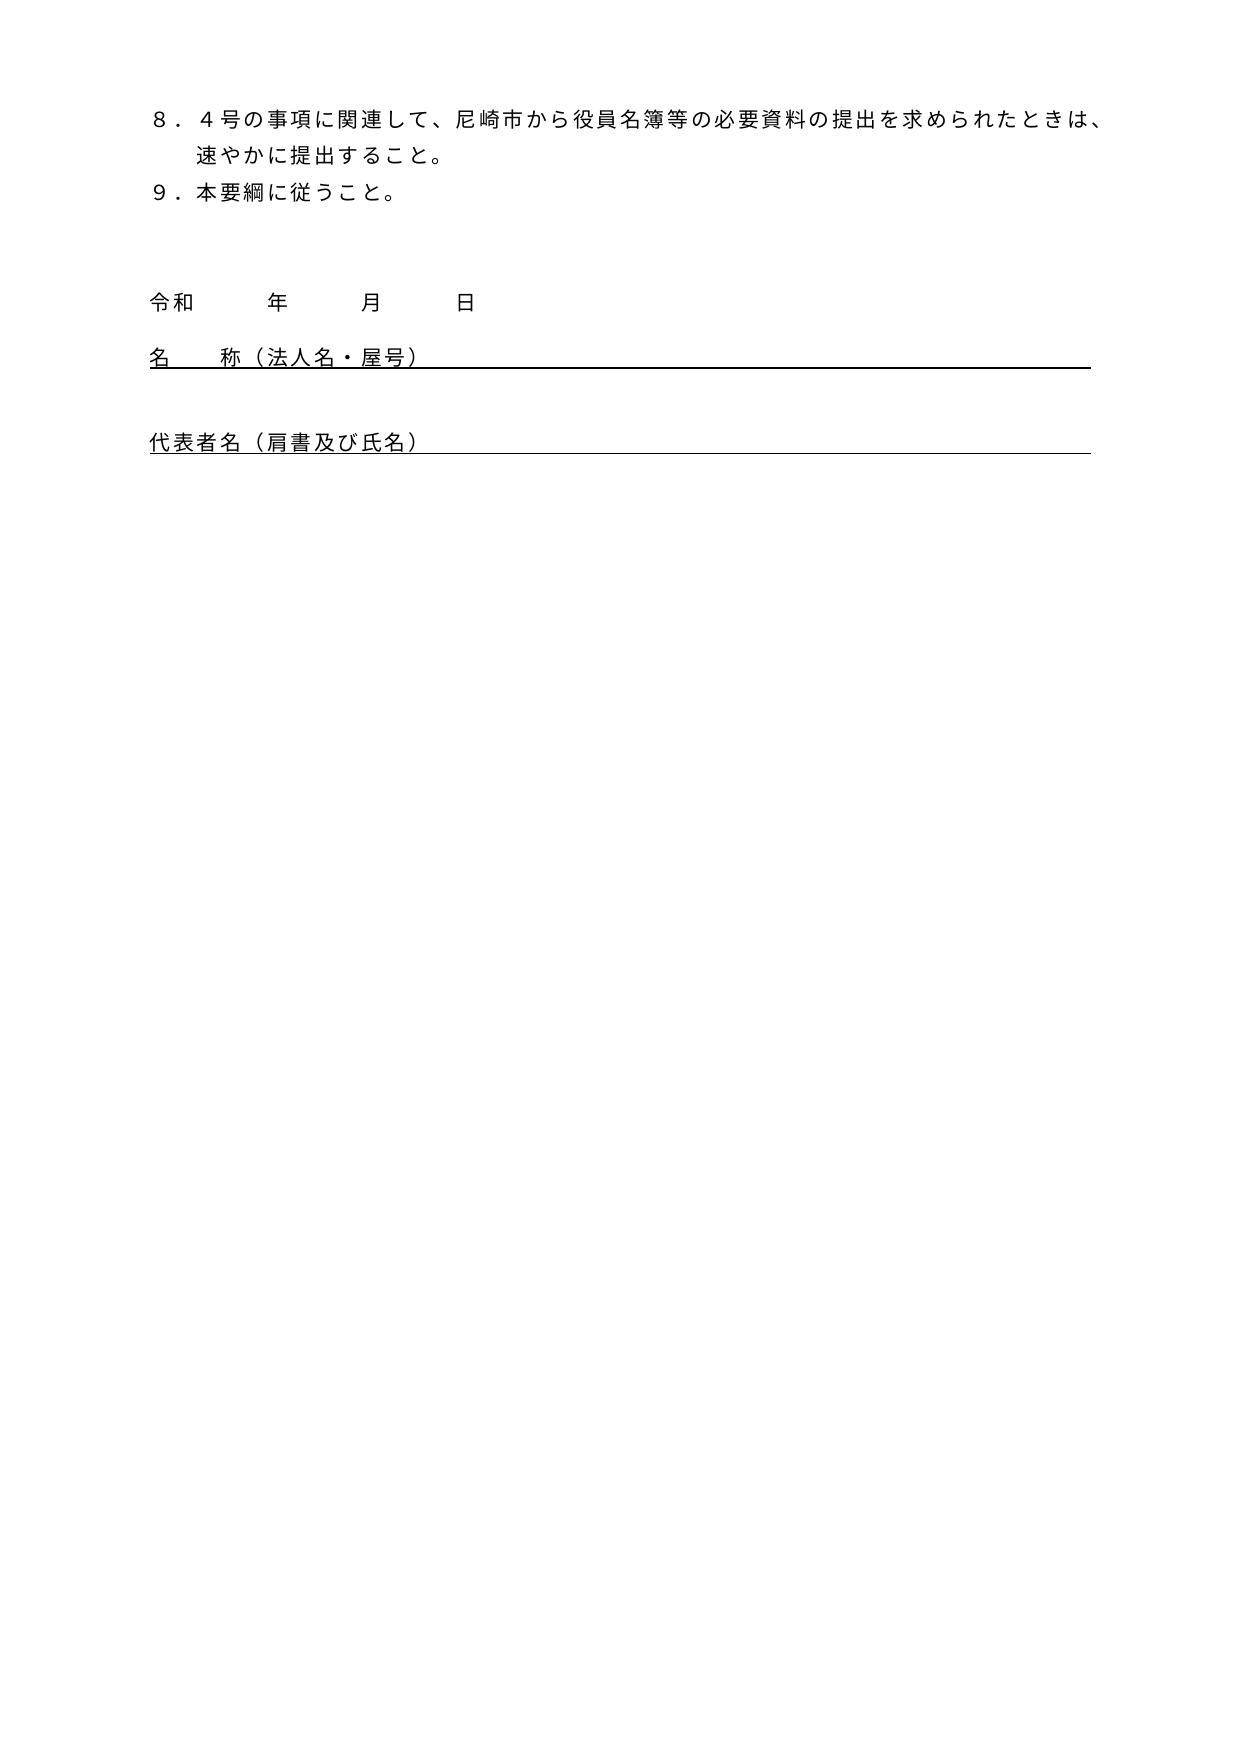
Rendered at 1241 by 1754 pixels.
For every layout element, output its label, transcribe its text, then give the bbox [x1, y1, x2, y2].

text 令和 年 月 日 [149, 283, 1091, 320]
text ８．４号の事項に関連して、尼崎市から役員名簿等の必要資料の提出を求められたときは、速やかに提出すること。 [149, 100, 1091, 173]
text 代表者名（肩書及び氏名） [149, 423, 1091, 453]
text ９．本要綱に従うこと。 [149, 173, 1091, 210]
text 名 称（法人名・屋号） [149, 338, 1091, 367]
